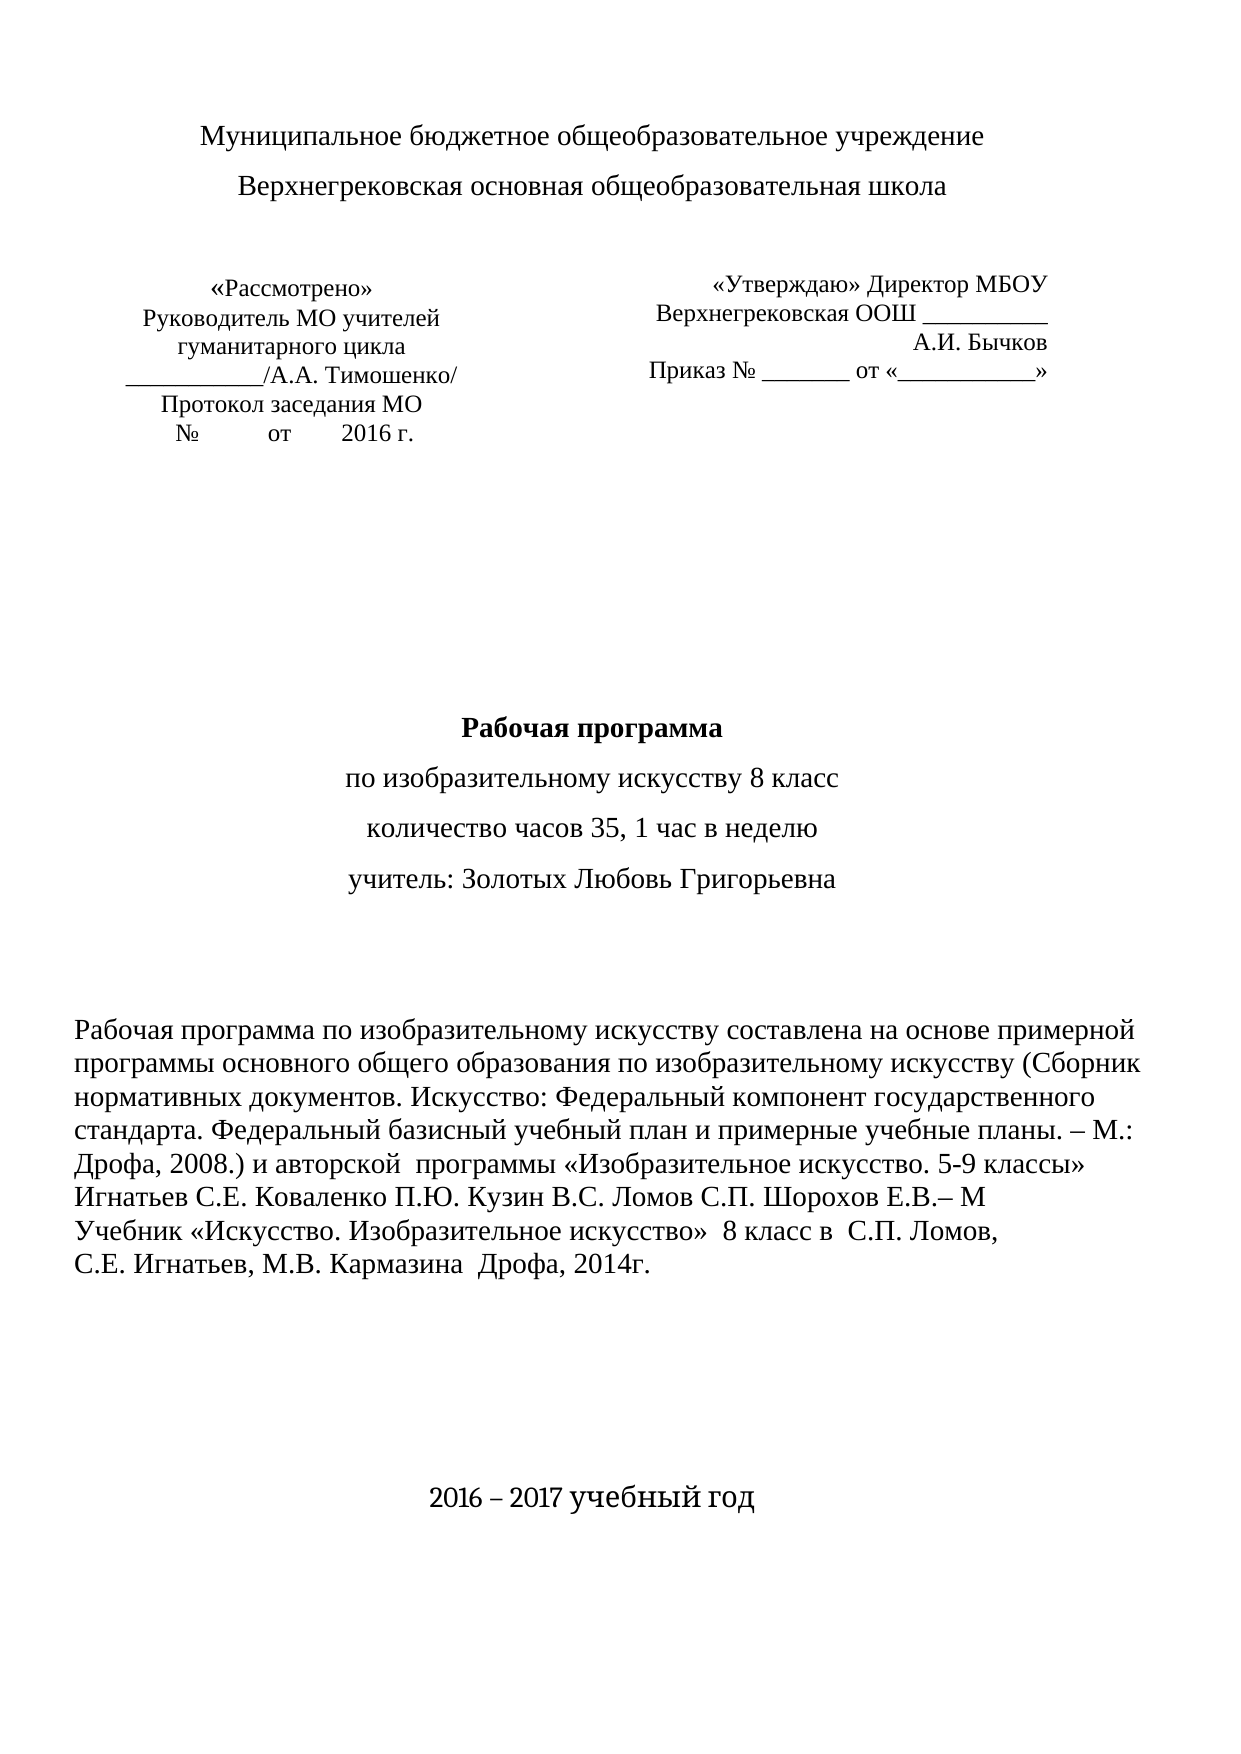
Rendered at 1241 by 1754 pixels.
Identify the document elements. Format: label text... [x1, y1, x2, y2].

text Учебник «Искусство. Изобразительное искусство» 8 класс в С.П. Ломов, [74, 1213, 1152, 1247]
text 2016 – 2017 учебный год [148, 1481, 1036, 1515]
text Рабочая программа [148, 710, 1036, 743]
text по изобразительному искусству 8 класс [148, 760, 1036, 794]
table_header «Утверждаю» Директор МБОУ Верхнегрековская ООШ __________ А.И. Бычков Приказ № _______ от «___________» [624, 269, 1174, 475]
text учитель: Золотых Любовь Григорьевна [148, 861, 1036, 894]
text количество часов 35, 1 час в неделю [148, 811, 1036, 844]
table_header «Рассмотрено» Руководитель МО учителей гуманитарного цикла ___________/А.А. Тимошенко/ Протокол заседания МО № от 2016 г. [74, 269, 624, 475]
text Рабочая программа по изобразительному искусству составлена на основе примерной программы основного общего образования по изобразительному искусству (Сборник нормативных документов. Искусство: Федеральный компонент государственного стандарта. Федеральный базисный учебный план и примерные учебные планы. – М.: Дрофа, 2008.) и авторской программы «Изобразительное искусство. 5-9 классы» Игнатьев С.Е. Коваленко П.Ю. Кузин В.С. Ломов С.П. Шорохов Е.В.– М [74, 1012, 1152, 1213]
text Муниципальное бюджетное общеобразовательное учреждение [148, 118, 1036, 152]
text С.Е. Игнатьев, М.В. Кармазина Дрофа, 2014г. [74, 1247, 1152, 1280]
text Верхнегрековская основная общеобразовательная школа [148, 168, 1036, 202]
